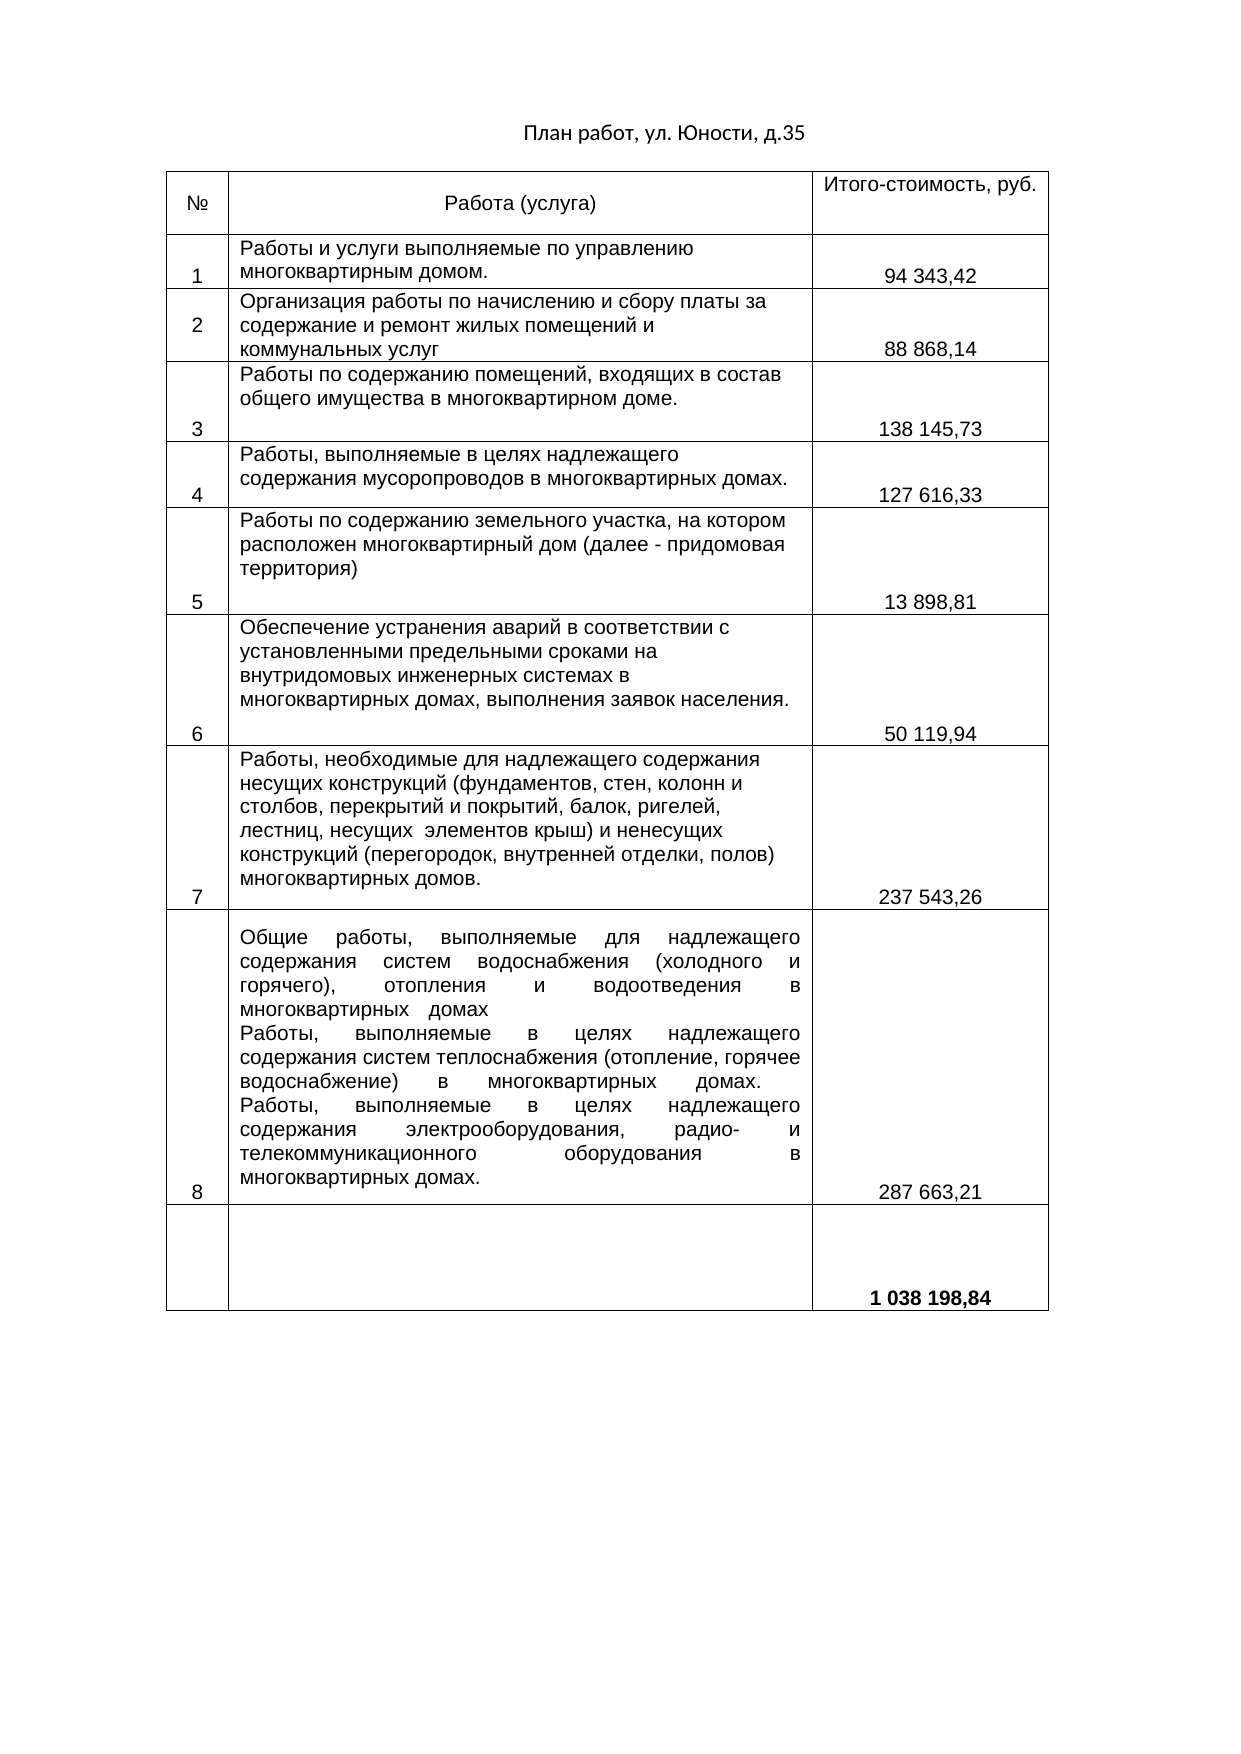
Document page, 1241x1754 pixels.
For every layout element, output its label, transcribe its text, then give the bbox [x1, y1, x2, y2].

table_cell 6 [167, 615, 228, 745]
table_cell Организация работы по начислению и сбору платы за содержание и ремонт жилых помещений и коммунальных услуг [229, 289, 812, 361]
table_header № [167, 172, 228, 234]
table_cell 94 343,42 [813, 235, 1048, 287]
table_cell [229, 1205, 812, 1310]
table_cell 4 [167, 442, 228, 507]
table_cell 88 868,14 [813, 289, 1048, 361]
table_cell 13 898,81 [813, 508, 1048, 613]
table_cell 5 [167, 508, 228, 613]
table_cell 8 [167, 910, 228, 1203]
table_cell Общие работы, выполняемые для надлежащего содержания систем водоснабжения (холодного и горячего), отопления и водоотведения в многоквартирных домах Работы, выполняемые в целях надлежащего содержания систем теплоснабжения (отопление, горячее водоснабжение) в многоквартирных домах. Работы, выполняемые в целях надлежащего содержания электрооборудования, радио- и телекоммуникационного оборудования в многоквартирных домах. [229, 910, 812, 1203]
table_cell Работы и услуги выполняемые по управлению многоквартирным домом. [229, 235, 812, 287]
table_cell 2 [167, 289, 228, 361]
table_header Итого-стоимость, руб. [813, 172, 1048, 234]
table_cell Работы, выполняемые в целях надлежащего содержания мусоропроводов в многоквартирных домах. [229, 442, 812, 507]
text План работ, ул. Юности, д.35 [177, 118, 1152, 146]
table_header Работа (услуга) [229, 172, 812, 234]
table_cell Работы, необходимые для надлежащего содержания несущих конструкций (фундаментов, стен, колонн и столбов, перекрытий и покрытий, балок, ригелей, лестниц, несущих элементов крыш) и ненесущих конструкций (перегородок, внутренней отделки, полов) многоквартирных домов. [229, 746, 812, 909]
table_cell 138 145,73 [813, 362, 1048, 441]
table_cell 127 616,33 [813, 442, 1048, 507]
table_cell [167, 1205, 228, 1310]
table_cell 287 663,21 [813, 910, 1048, 1203]
table_cell Работы по содержанию помещений, входящих в состав общего имущества в многоквартирном доме. [229, 362, 812, 441]
table_cell 237 543,26 [813, 746, 1048, 909]
table_cell 3 [167, 362, 228, 441]
table_cell 7 [167, 746, 228, 909]
table_cell 50 119,94 [813, 615, 1048, 745]
table_cell Обеспечение устранения аварий в соответствии с установленными предельными сроками на внутридомовых инженерных системах в многоквартирных домах, выполнения заявок населения. [229, 615, 812, 745]
table_cell 1 [167, 235, 228, 287]
table_cell 1 038 198,84 [813, 1205, 1048, 1310]
table_cell Работы по содержанию земельного участка, на котором расположен многоквартирный дом (далее - придомовая территория) [229, 508, 812, 613]
